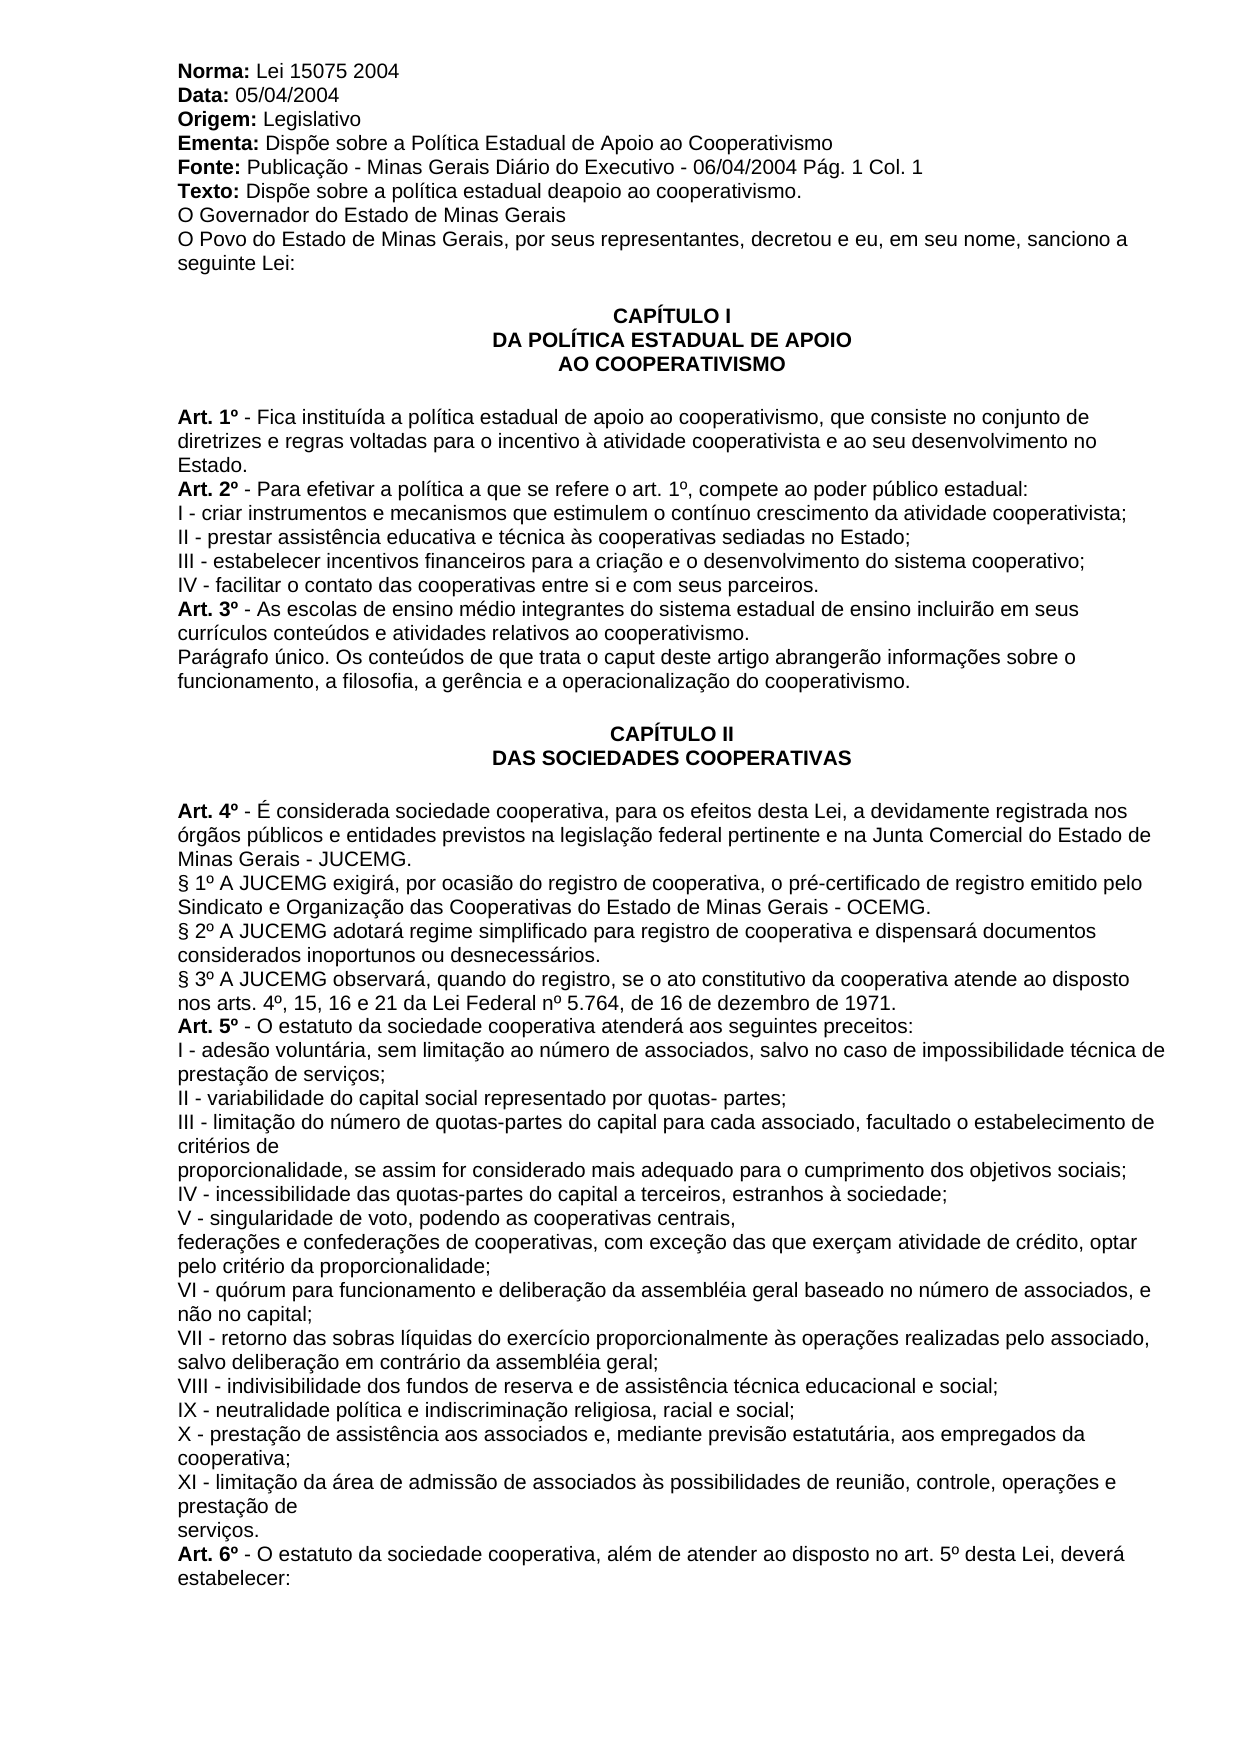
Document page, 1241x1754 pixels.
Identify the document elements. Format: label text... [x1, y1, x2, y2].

text CAPÍTULO II DAS SOCIEDADES COOPERATIVAS [177, 722, 1167, 769]
text Norma: Lei 15075 2004 Data: 05/04/2004 Origem: Legislativo Ementa: Dispõe sobre a Política Estadual de Apoio ao Cooperativismo Fonte: Publicação - Minas Gerais Diário do Executivo - 06/04/2004 Pág. 1 Col. 1 Texto: Dispõe sobre a política estadual deapoio ao cooperativismo. O Governador do Estado de Minas Gerais O Povo do Estado de Minas Gerais, por seus representantes, decretou e eu, em seu nome, sanciono a seguinte Lei: [177, 59, 1167, 275]
text Art. 1º - Fica instituída a política estadual de apoio ao cooperativismo, que consiste no conjunto de diretrizes e regras voltadas para o incentivo à atividade cooperativista e ao seu desenvolvimento no Estado. Art. 2º - Para efetivar a política a que se refere o art. 1º, compete ao poder público estadual: I - criar instrumentos e mecanismos que estimulem o contínuo crescimento da atividade cooperativista; II - prestar assistência educativa e técnica às cooperativas sediadas no Estado; III - estabelecer incentivos financeiros para a criação e o desenvolvimento do sistema cooperativo; IV - facilitar o contato das cooperativas entre si e com seus parceiros. Art. 3º - As escolas de ensino médio integrantes do sistema estadual de ensino incluirão em seus currículos conteúdos e atividades relativos ao cooperativismo. Parágrafo único. Os conteúdos de que trata o caput deste artigo abrangerão informações sobre o funcionamento, a filosofia, a gerência e a operacionalização do cooperativismo. [177, 405, 1167, 692]
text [177, 799, 1167, 1589]
text CAPÍTULO I DA POLÍTICA ESTADUAL DE APOIO AO COOPERATIVISMO [177, 304, 1167, 376]
